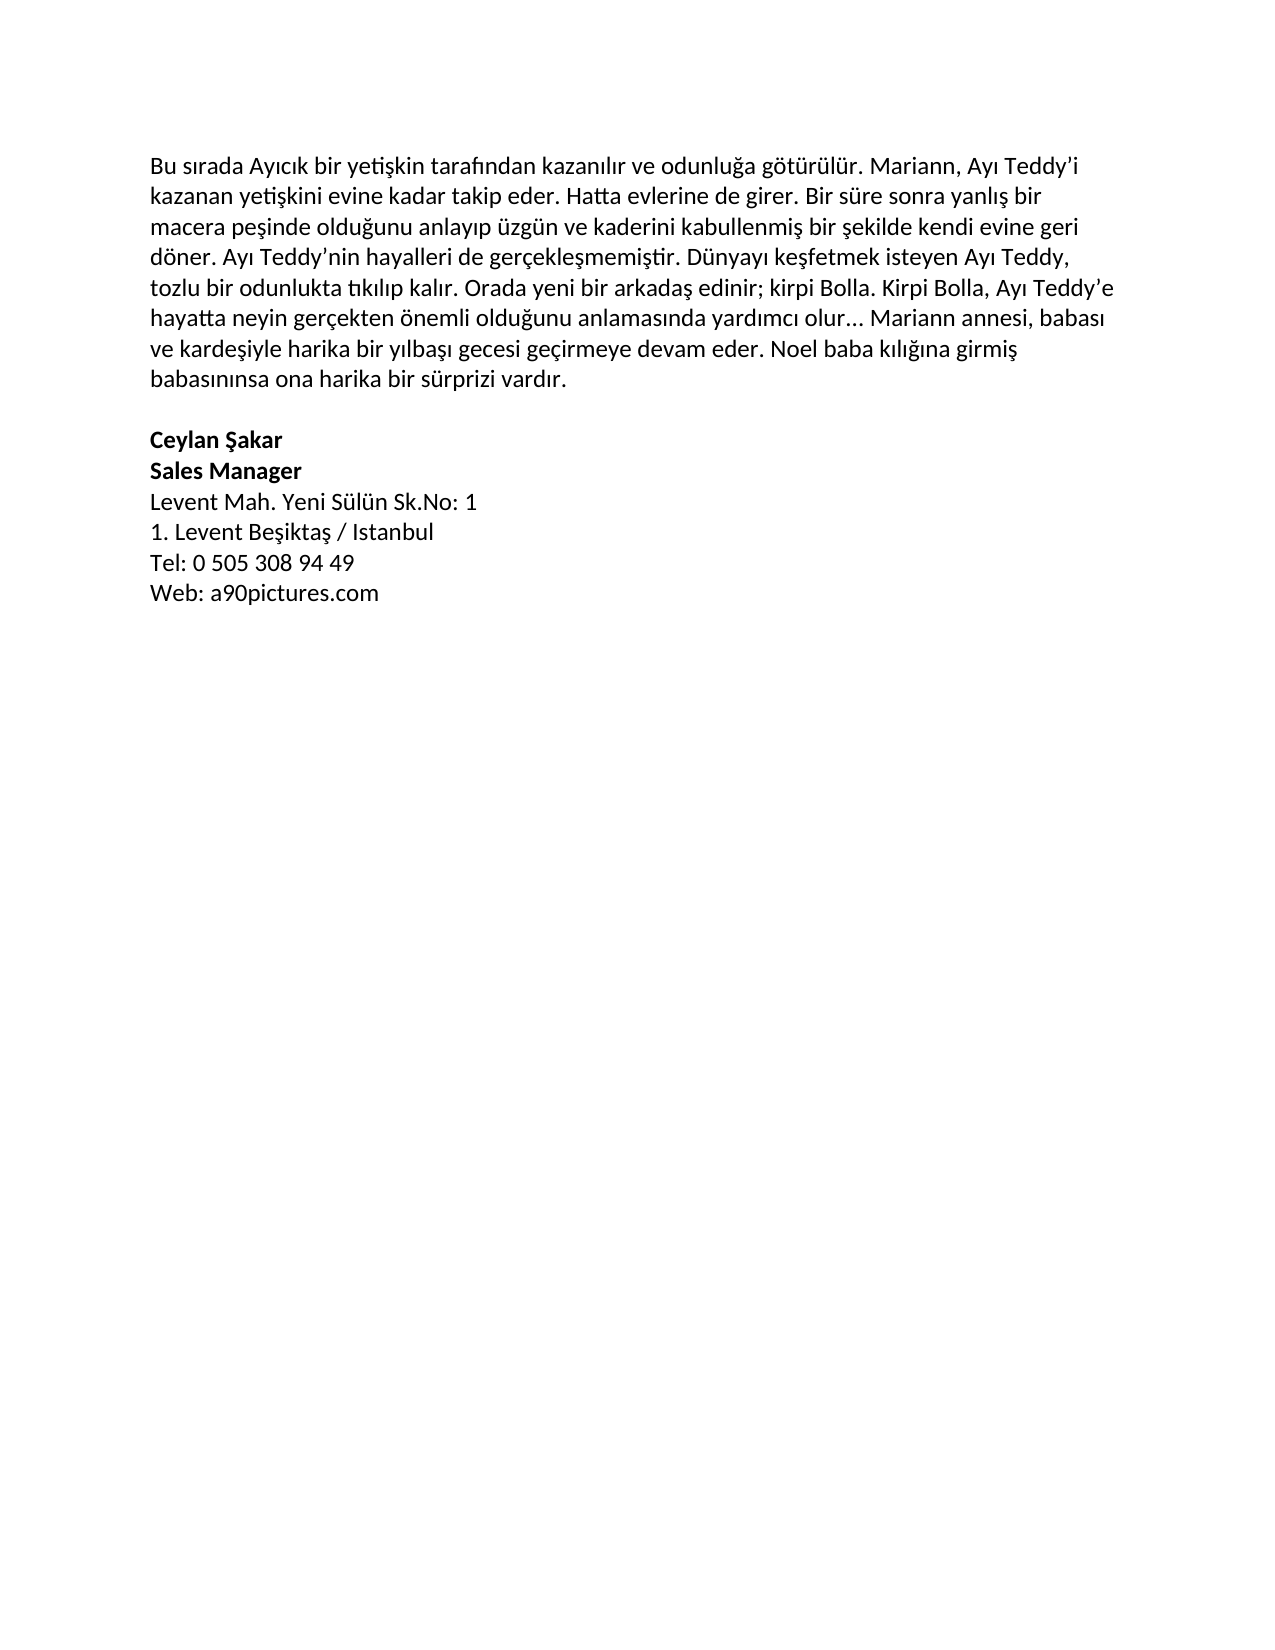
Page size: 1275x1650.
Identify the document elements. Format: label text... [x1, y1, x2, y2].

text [150, 150, 1120, 394]
text Levent Mah. Yeni Sülün Sk.No: 1 [150, 486, 1120, 516]
text Sales Manager [150, 455, 1120, 486]
text Ceylan Şakar [150, 425, 1120, 455]
text Tel: 0 505 308 94 49 [150, 547, 1120, 577]
text Web: a90pictures.com [150, 577, 1120, 608]
text 1. Levent Beşiktaş / Istanbul [150, 516, 1120, 547]
